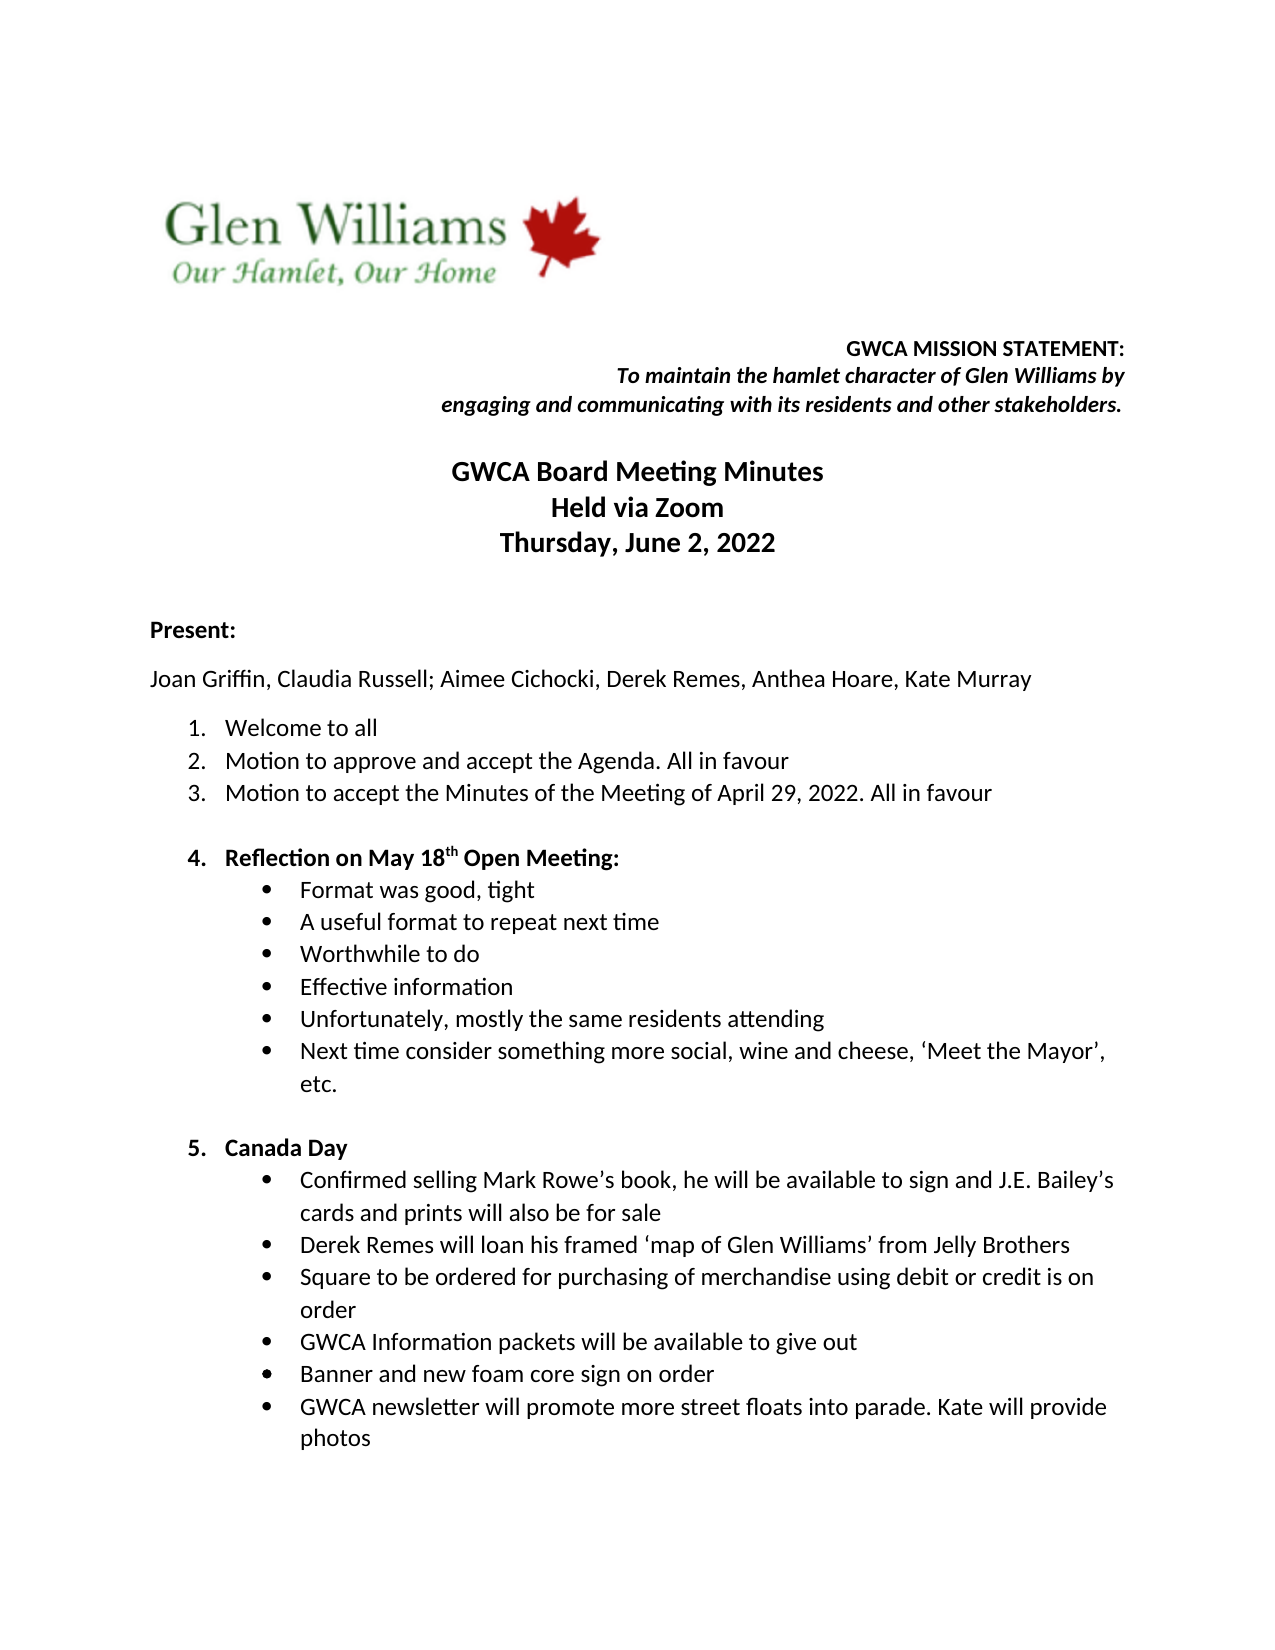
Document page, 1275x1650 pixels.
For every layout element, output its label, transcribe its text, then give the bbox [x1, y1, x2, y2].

text GWCA MISSION STATEMENT: [150, 334, 1125, 362]
list A useful format to repeat next time [262, 906, 1125, 937]
text engaging and communicating with its residents and other stakeholders. [150, 390, 1125, 418]
text Thursday, June 2, 2022 [150, 524, 1125, 560]
list Canada Day [187, 1132, 1125, 1163]
list Format was good, tight [262, 874, 1125, 904]
list Motion to accept the Minutes of the Meeting of April 29, 2022. All in favour [187, 777, 1125, 808]
list Motion to approve and accept the Agenda. All in favour [187, 745, 1125, 775]
list GWCA newsletter will promote more street floats into parade. Kate will provide photos [262, 1391, 1125, 1453]
list Square to be ordered for purchasing of merchandise using debit or credit is on order [262, 1261, 1125, 1324]
text Joan Griffin, Claudia Russell; Aimee Cichocki, Derek Remes, Anthea Hoare, Kate Murray [150, 663, 1125, 694]
list Worthwhile to do [262, 938, 1125, 969]
list Unfortunately, mostly the same residents attending [262, 1003, 1125, 1034]
text To maintain the hamlet character of Glen Williams by [150, 362, 1125, 390]
list Derek Remes will loan his framed ‘map of Glen Williams’ from Jelly Brothers [262, 1229, 1125, 1260]
list Confirmed selling Mark Rowe’s book, he will be available to sign and J.E. Bailey’s cards and prints will also be for sale [262, 1164, 1125, 1227]
list Reflection on May 18th Open Meeting: [187, 842, 1125, 872]
text Held via Zoom [150, 489, 1125, 524]
list Welcome to all [187, 712, 1125, 743]
picture [150, 150, 612, 316]
text GWCA Board Meeting Minutes [150, 453, 1125, 489]
list Next time consider something more social, wine and cheese, ‘Meet the Mayor’, etc. [262, 1035, 1125, 1098]
list Effective information [262, 971, 1125, 1001]
list Banner and new foam core sign on order [262, 1358, 1125, 1389]
list GWCA Information packets will be available to give out [262, 1326, 1125, 1357]
text Present: [150, 614, 1125, 645]
